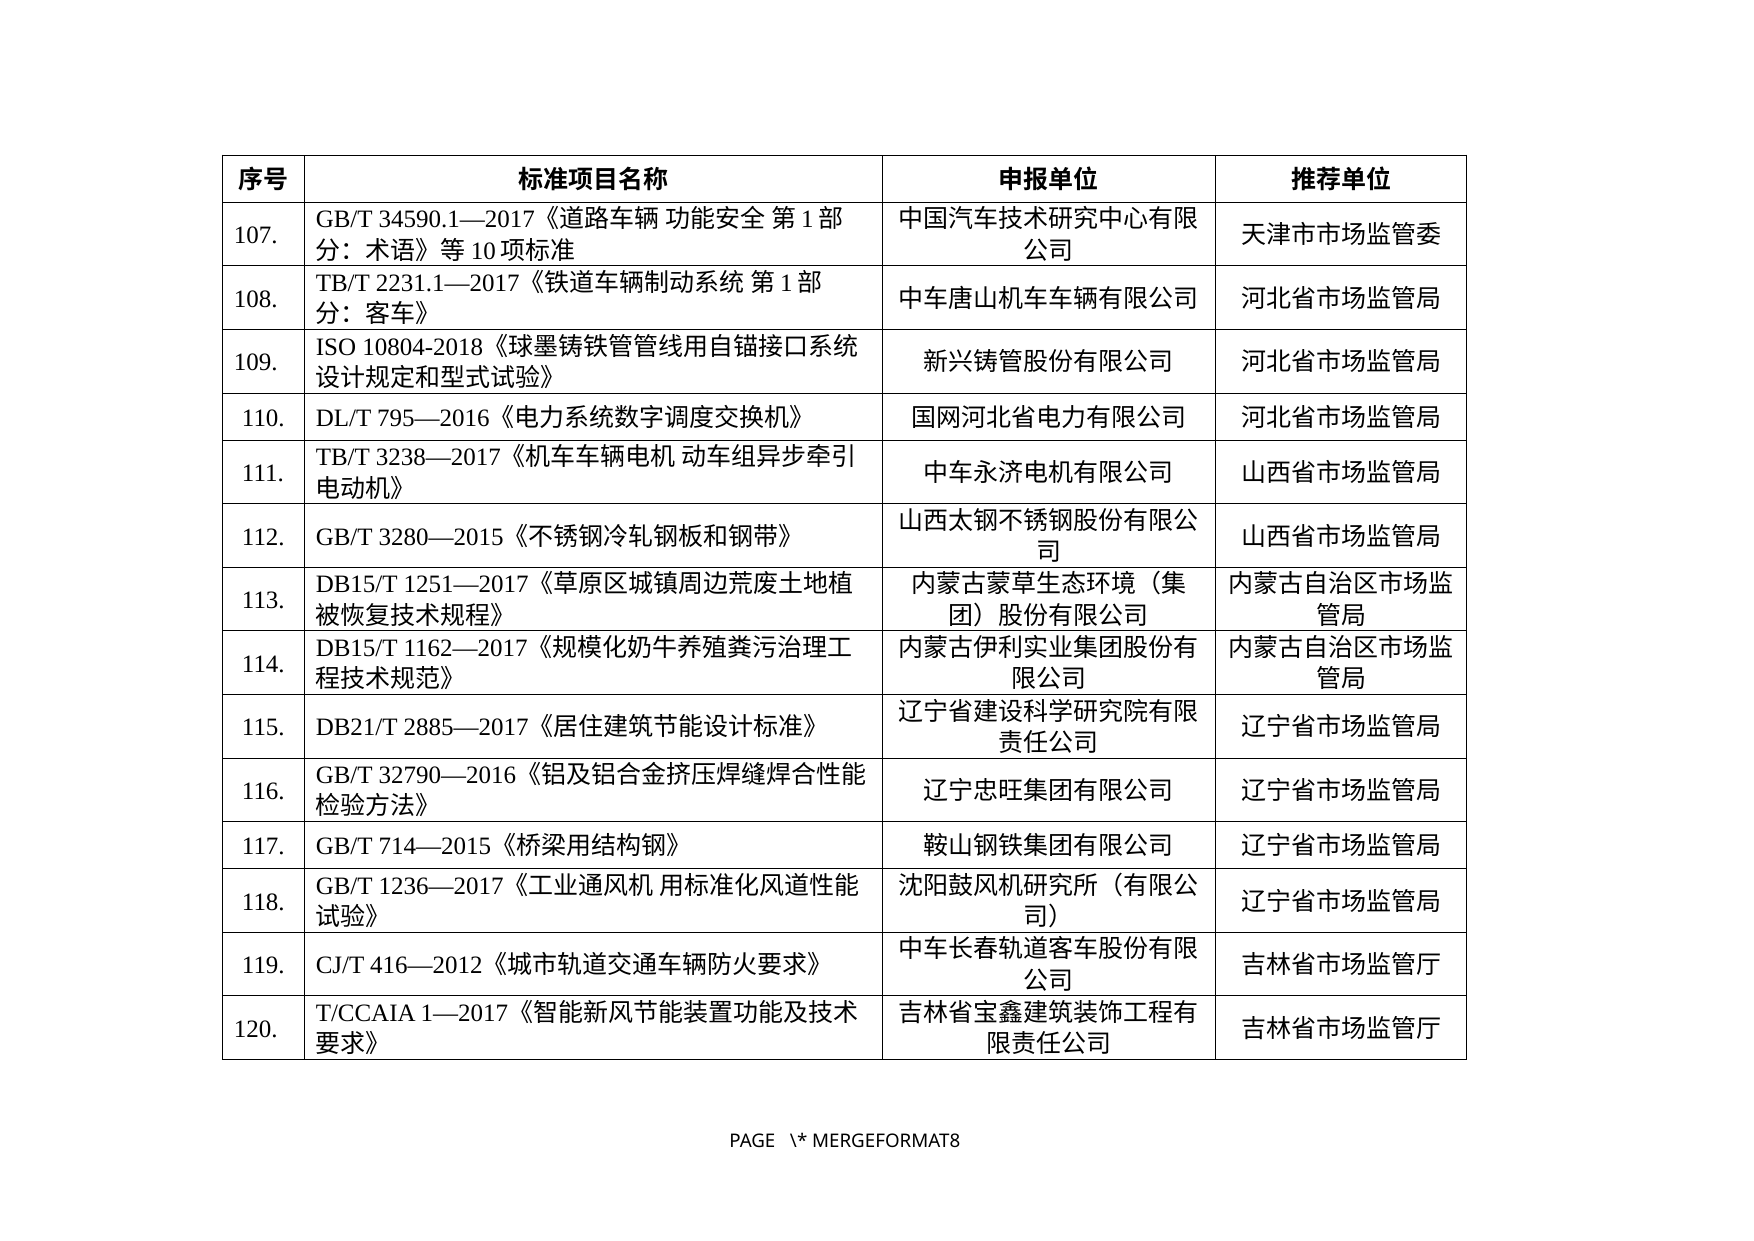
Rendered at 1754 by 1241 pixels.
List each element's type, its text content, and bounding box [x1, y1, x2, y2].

table_cell [223, 759, 304, 821]
table_cell DB15/T 1251—2017《草原区城镇周边荒废土地植被恢复技术规程》 [305, 568, 882, 630]
table_cell DB15/T 1162—2017《规模化奶牛养殖粪污治理工程技术规范》 [305, 631, 882, 694]
table_cell 吉林省市场监管厅 [1216, 933, 1466, 995]
table_cell 天津市市场监管委 [1216, 203, 1466, 265]
table_cell 辽宁省市场监管局 [1216, 695, 1466, 757]
table_cell 吉林省宝鑫建筑装饰工程有限责任公司 [883, 996, 1215, 1059]
table_cell 辽宁省市场监管局 [1216, 759, 1466, 821]
table_cell [223, 695, 304, 757]
table_cell 山西省市场监管局 [1216, 504, 1466, 567]
table_cell [223, 822, 304, 868]
table_cell 吉林省市场监管厅 [1216, 996, 1466, 1059]
table_cell TB/T 3238—2017《机车车辆电机 动车组异步牵引电动机》 [305, 441, 882, 503]
table_cell 新兴铸管股份有限公司 [883, 330, 1215, 392]
table_cell 山西省市场监管局 [1216, 441, 1466, 503]
table_cell 辽宁省市场监管局 [1216, 822, 1466, 868]
table_cell 鞍山钢铁集团有限公司 [883, 822, 1215, 868]
table_cell DB21/T 2885—2017《居住建筑节能设计标准》 [305, 695, 882, 757]
table_cell [223, 869, 304, 932]
table_cell [223, 266, 304, 329]
table_cell 内蒙古蒙草生态环境（集团）股份有限公司 [883, 568, 1215, 630]
table_cell 中车永济电机有限公司 [883, 441, 1215, 503]
table_cell CJ/T 416—2012《城市轨道交通车辆防火要求》 [305, 933, 882, 995]
table_cell 中国汽车技术研究中心有限公司 [883, 203, 1215, 265]
table_cell [223, 933, 304, 995]
table_cell [223, 441, 304, 503]
table_header 申报单位 [883, 156, 1215, 202]
table_cell 河北省市场监管局 [1216, 266, 1466, 329]
table_cell DL/T 795—2016《电力系统数字调度交换机》 [305, 394, 882, 440]
table_cell [223, 504, 304, 567]
table_cell 辽宁省建设科学研究院有限责任公司 [883, 695, 1215, 757]
table_header 序号 [223, 156, 304, 202]
table_cell 河北省市场监管局 [1216, 330, 1466, 392]
table_cell 内蒙古自治区市场监管局 [1216, 568, 1466, 630]
table_cell GB/T 34590.1—2017《道路车辆 功能安全 第1部分：术语》等10项标准 [305, 203, 882, 265]
table_cell [223, 330, 304, 392]
table_header 标准项目名称 [305, 156, 882, 202]
table_cell 沈阳鼓风机研究所（有限公司） [883, 869, 1215, 932]
table_cell 山西太钢不锈钢股份有限公司 [883, 504, 1215, 567]
table_cell [223, 203, 304, 265]
table_cell 辽宁忠旺集团有限公司 [883, 759, 1215, 821]
table_cell [223, 568, 304, 630]
table_cell GB/T 32790—2016《铝及铝合金挤压焊缝焊合性能检验方法》 [305, 759, 882, 821]
table_cell ISO 10804-2018《球墨铸铁管管线用自锚接口系统设计规定和型式试验》 [305, 330, 882, 392]
table_cell T/CCAIA 1—2017《智能新风节能装置功能及技术要求》 [305, 996, 882, 1059]
table_cell 中车长春轨道客车股份有限公司 [883, 933, 1215, 995]
table_cell TB/T 2231.1—2017《铁道车辆制动系统 第1部分：客车》 [305, 266, 882, 329]
table_cell GB/T 714—2015《桥梁用结构钢》 [305, 822, 882, 868]
table_cell 内蒙古伊利实业集团股份有限公司 [883, 631, 1215, 694]
table_cell GB/T 3280—2015《不锈钢冷轧钢板和钢带》 [305, 504, 882, 567]
table_cell 辽宁省市场监管局 [1216, 869, 1466, 932]
table_cell [223, 631, 304, 694]
table_cell [223, 394, 304, 440]
table_cell 内蒙古自治区市场监管局 [1216, 631, 1466, 694]
table_cell 国网河北省电力有限公司 [883, 394, 1215, 440]
table_cell 中车唐山机车车辆有限公司 [883, 266, 1215, 329]
table_cell [223, 996, 304, 1059]
table_header 推荐单位 [1216, 156, 1466, 202]
table_cell 河北省市场监管局 [1216, 394, 1466, 440]
table_cell GB/T 1236—2017《工业通风机 用标准化风道性能试验》 [305, 869, 882, 932]
